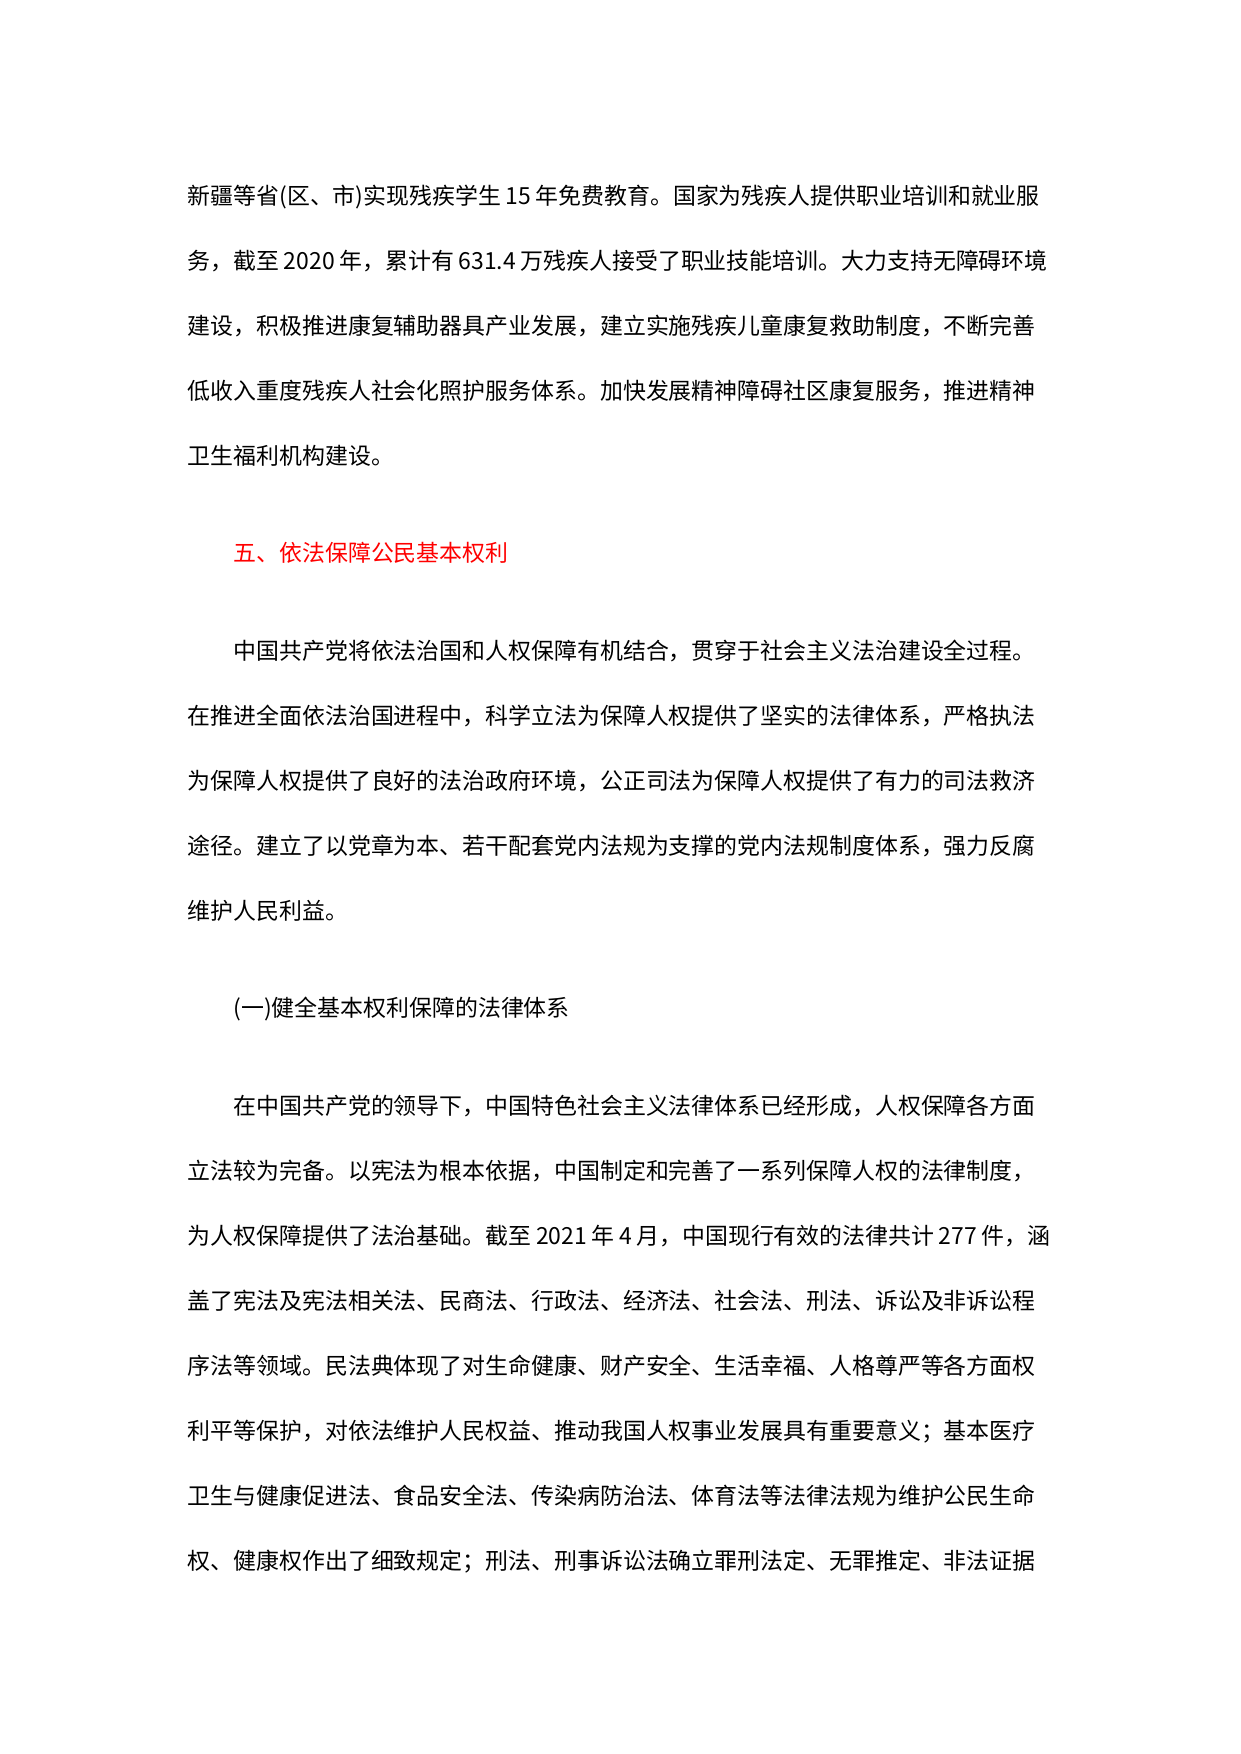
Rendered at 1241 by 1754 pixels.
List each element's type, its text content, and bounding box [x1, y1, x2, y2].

text 五、依法保障公民基本权利 [187, 519, 1053, 584]
text (一)健全基本权利保障的法律体系 [187, 974, 1053, 1039]
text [187, 1072, 1053, 1592]
text 中国共产党将依法治国和人权保障有机结合，贯穿于社会主义法治建设全过程。在推进全面依法治国进程中，科学立法为保障人权提供了坚实的法律体系，严格执法为保障人权提供了良好的法治政府环境，公正司法为保障人权提供了有力的司法救济途径。建立了以党章为本、若干配套党内法规为支撑的党内法规制度体系，强力反腐维护人民利益。 [187, 617, 1053, 942]
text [187, 162, 1053, 487]
